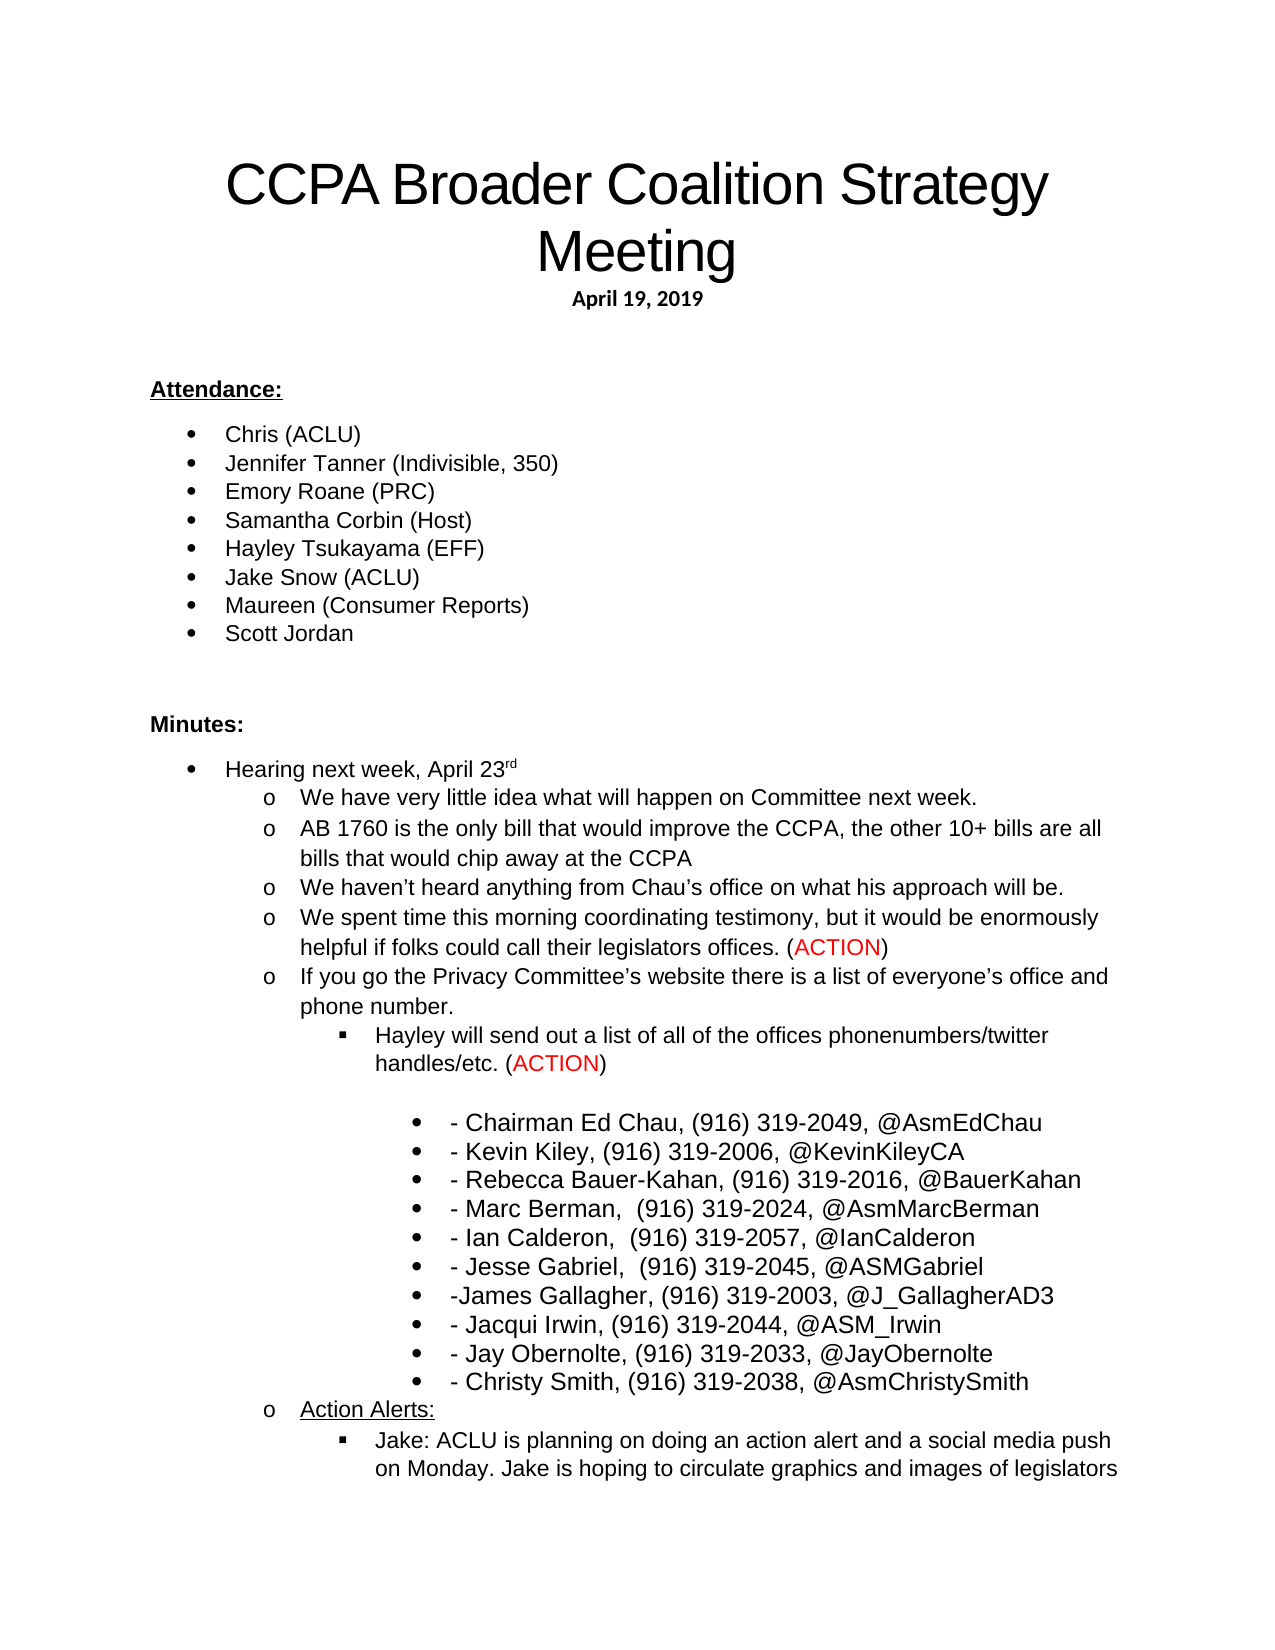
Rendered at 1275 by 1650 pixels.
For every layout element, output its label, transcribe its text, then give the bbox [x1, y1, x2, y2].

list - Rebecca Bauer-Kahan, (916) 319-2016, @BauerKahan [412, 1224, 1125, 1253]
list Chris (ACLU) [187, 421, 1125, 448]
list - Ian Calderon, (916) 319-2057, @IanCalderon [412, 1340, 1125, 1369]
title CCPA Broader Coalition Strategy Meeting [150, 150, 1125, 284]
list We haven’t heard anything from Chau’s office on what his approach will be. [262, 873, 1125, 902]
list If you go the Privacy Committee’s website there is a list of everyone’s office and phone number. [262, 963, 1125, 1019]
list Hayley Tsukayama (EFF) [187, 535, 1125, 561]
text Minutes: [150, 711, 1125, 737]
list Samantha Corbin (Host) [187, 507, 1125, 533]
list Scott Jordan [187, 620, 1125, 647]
list We have very little idea what will happen on Committee next week. [262, 784, 1125, 812]
text April 19, 2019 [150, 284, 1125, 312]
list Hayley will send out a list of all of the offices phonenumbers/twitter handles/etc. (ACTION) [337, 1022, 1125, 1076]
list - Kevin Kiley, (916) 319-2006, @KevinKileyCA [412, 1166, 1125, 1194]
list Emory Roane (PRC) [187, 478, 1125, 504]
list - Jesse Gabriel, (916) 319-2045, @ASMGabriel [412, 1398, 1125, 1427]
list -James Gallagher, (916) 319-2003, @J_GallagherAD3 [412, 1456, 1125, 1485]
list Hearing next week, April 23rd [187, 756, 1125, 782]
list Jennifer Tanner (Indivisible, 350) [187, 450, 1125, 476]
list Jake Snow (ACLU) [187, 563, 1125, 590]
list We spent time this morning coordinating testimony, but it would be enormously helpful if folks could call their legislators offices. (ACTION) [262, 904, 1125, 961]
list AB 1760 is the only bill that would improve the CCPA, the other 10+ bills are all bills that would chip away at the CCPA [262, 814, 1125, 871]
list - Chairman Ed Chau, (916) 319-2049, @AsmEdChau [412, 1108, 1125, 1137]
list - Marc Berman, (916) 319-2024, @AsmMarcBerman [412, 1282, 1125, 1311]
text Attendance: [150, 376, 1125, 402]
list Maureen (Consumer Reports) [187, 592, 1125, 618]
